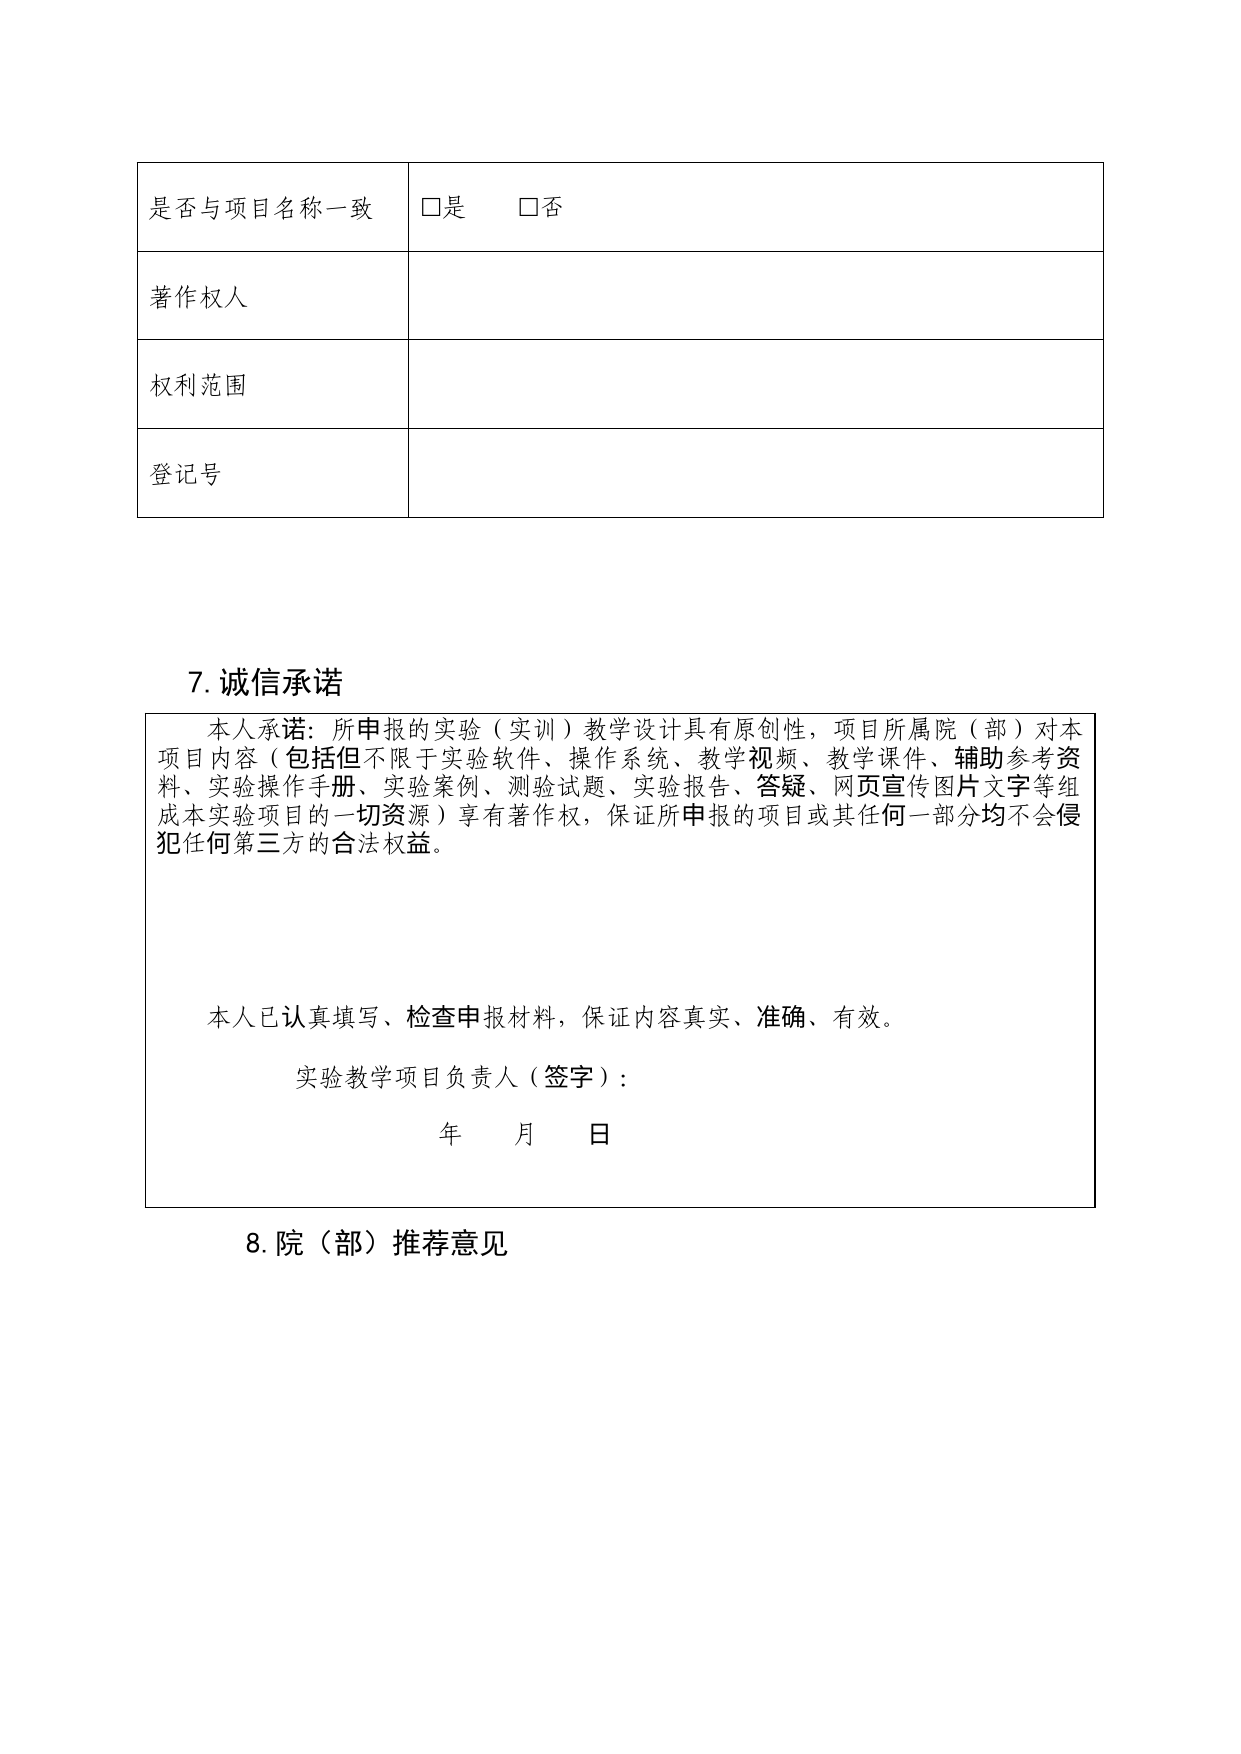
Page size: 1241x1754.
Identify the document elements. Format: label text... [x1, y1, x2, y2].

table_cell [409, 340, 1103, 428]
table_cell [409, 429, 1103, 517]
table_cell 是 否 [409, 163, 1103, 251]
table_header 本人承诺：所申报的实验（实训）教学设计具有原创性，项目所属院（部）对本项目内容（包括但不限于实验软件、操作系统、教学视频、教学课件、辅助参考资料、实验操作手册、实验案例、测验试题、实验报告、答疑、网页宣传图片文字等组成本实验项目的一切资源）享有著作权，保证所申报的项目或其任何一部分均不会侵犯任何第三方的合法权益。 本人已认真填写、检查申报材料，保证内容真实、准确、有效。 实验教学项目负责人（签字）： 年 月 日 [146, 714, 1094, 1207]
text 7.诚信承诺 [187, 648, 1053, 713]
table_cell 是否与项目名称一致 [138, 163, 408, 251]
table_cell 登记号 [138, 429, 408, 517]
table_cell 著作权人 [138, 252, 408, 339]
text 8.院（部）推荐意见 [187, 1208, 1053, 1273]
table_cell 权利范围 [138, 340, 408, 428]
table_cell [409, 252, 1103, 339]
